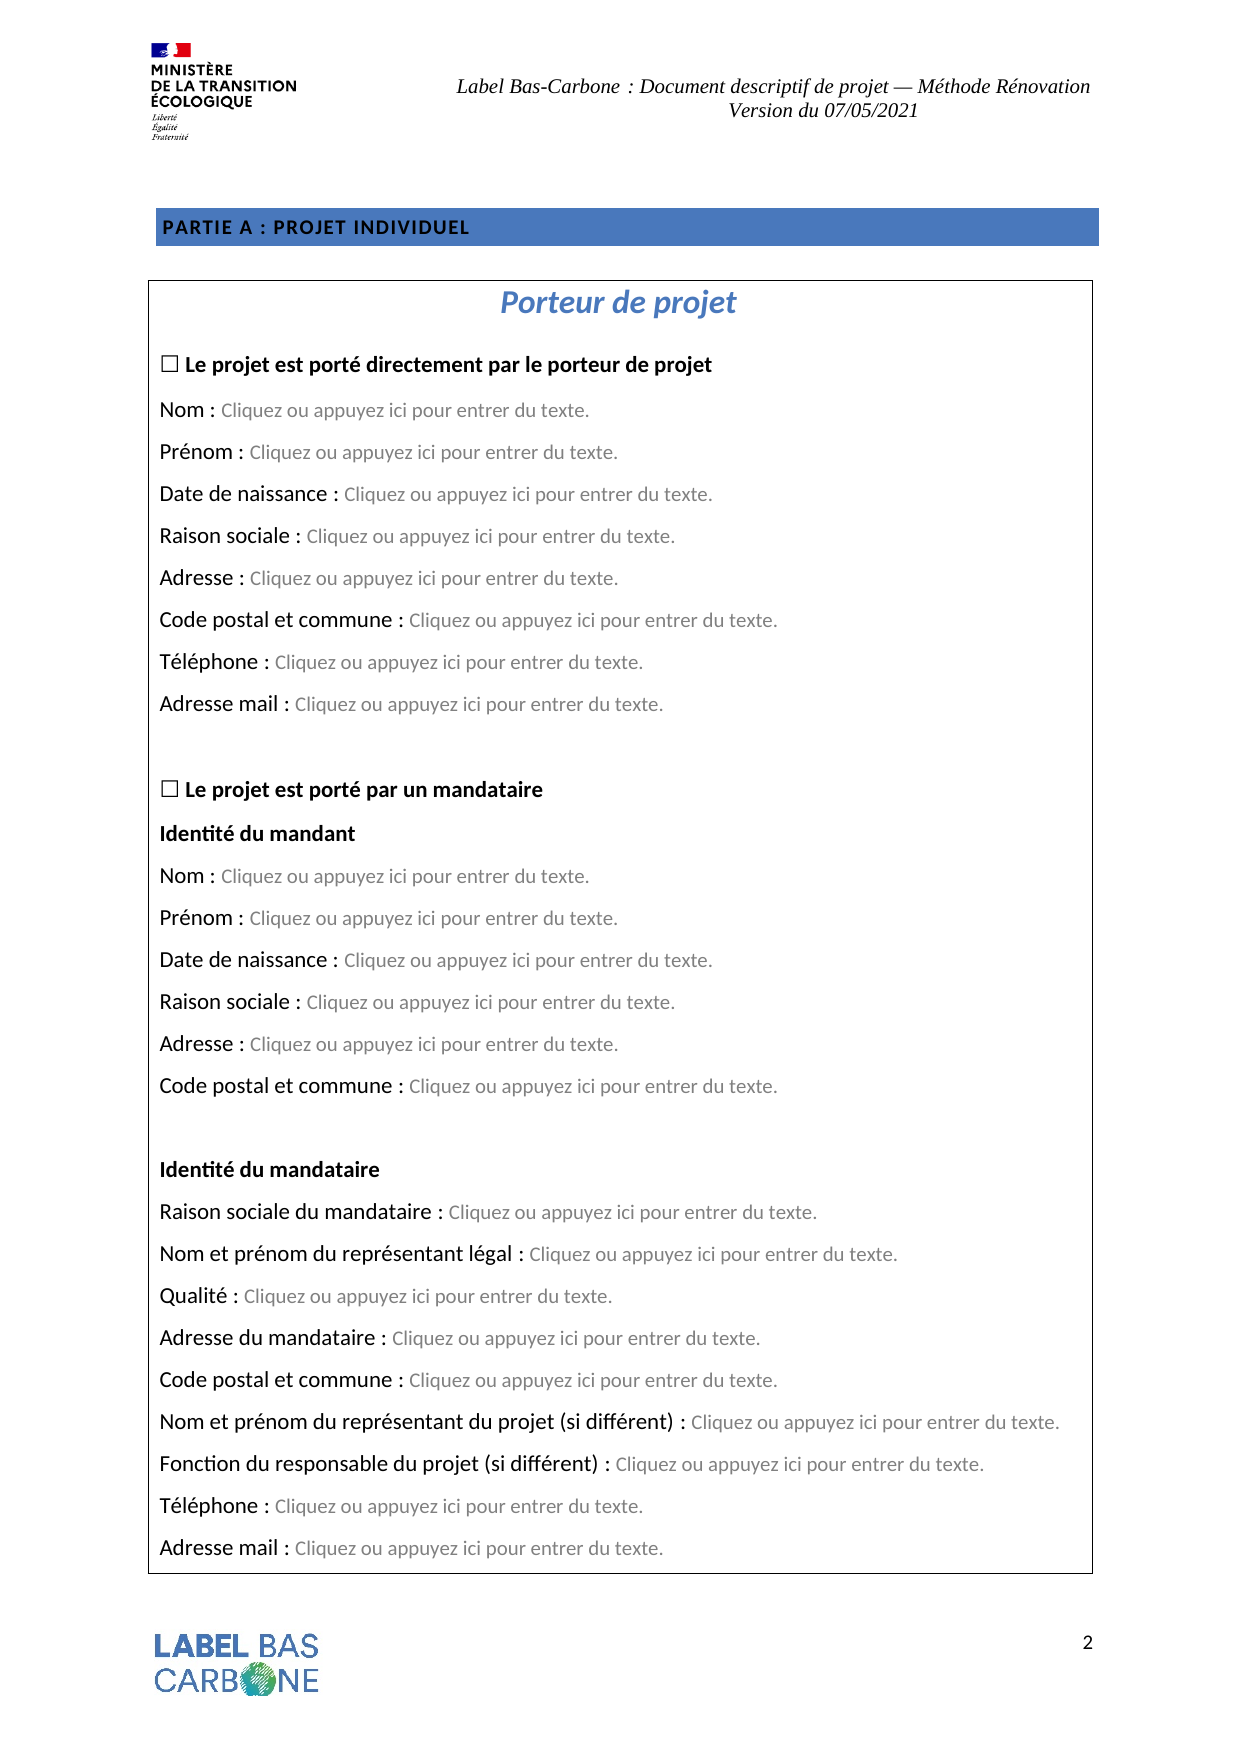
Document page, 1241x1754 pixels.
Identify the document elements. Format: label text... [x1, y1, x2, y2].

subtitle Partie A : Projet individuel [163, 214, 1093, 240]
picture [152, 1629, 324, 1696]
table_header Porteur de projet Le projet est porté directement par le porteur de projet Nom : Prénom : Date de naissance : Raison sociale : Adresse : Code postal et commune : Téléphone : Adresse mail : Le projet est porté par un mandataire Identité du mandant Nom : Prénom : Date de naissance : Raison sociale : Adresse : Code postal et commune : Identité du mandataire Raison sociale du mandataire : Nom et prénom du représentant légal : Qualité : Adresse du mandataire : Code postal et commune : Nom et prénom du représentant du projet (si différent) : Fonction du responsable du projet (si différent) : Téléphone : Adresse mail : [149, 281, 1092, 1573]
picture [147, 40, 301, 147]
